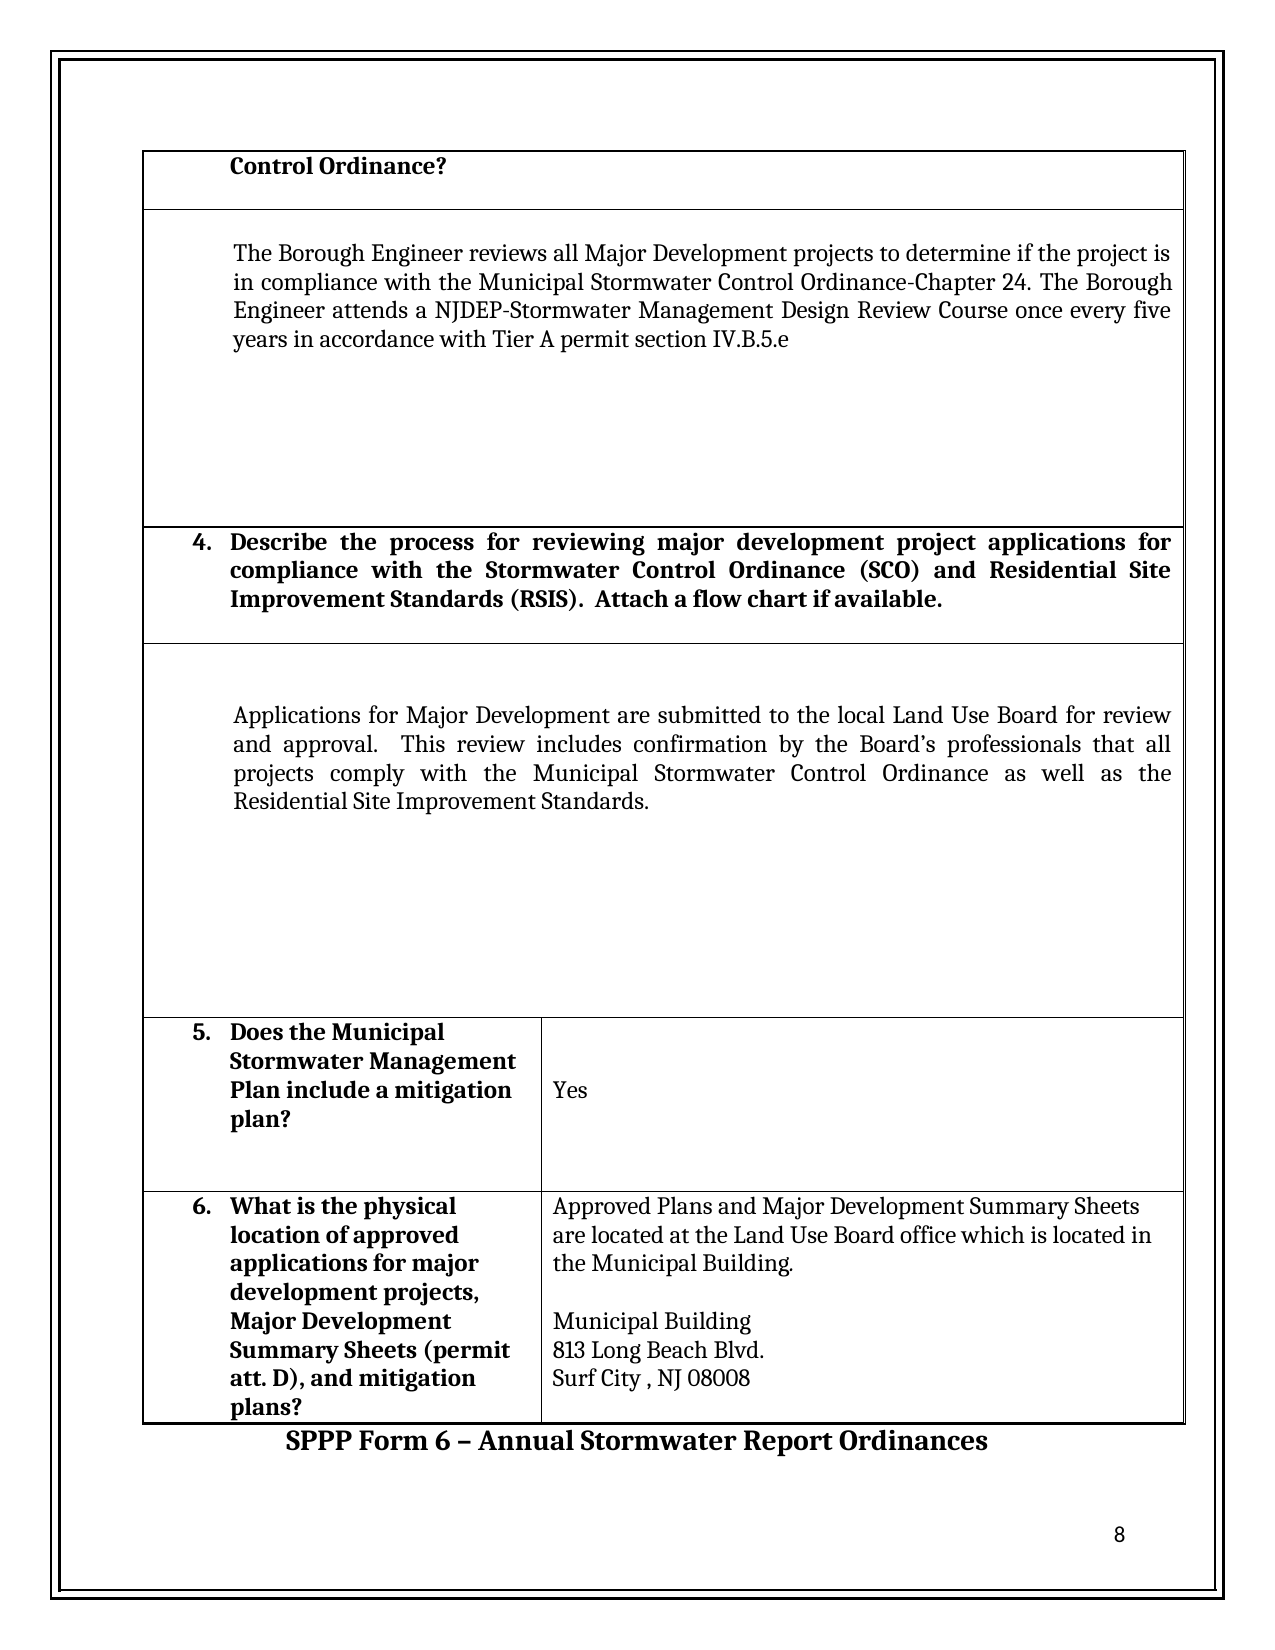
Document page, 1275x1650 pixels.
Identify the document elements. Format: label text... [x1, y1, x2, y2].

text SPPP Form 6 – Annual Stormwater Report Ordinances [150, 1425, 1125, 1458]
